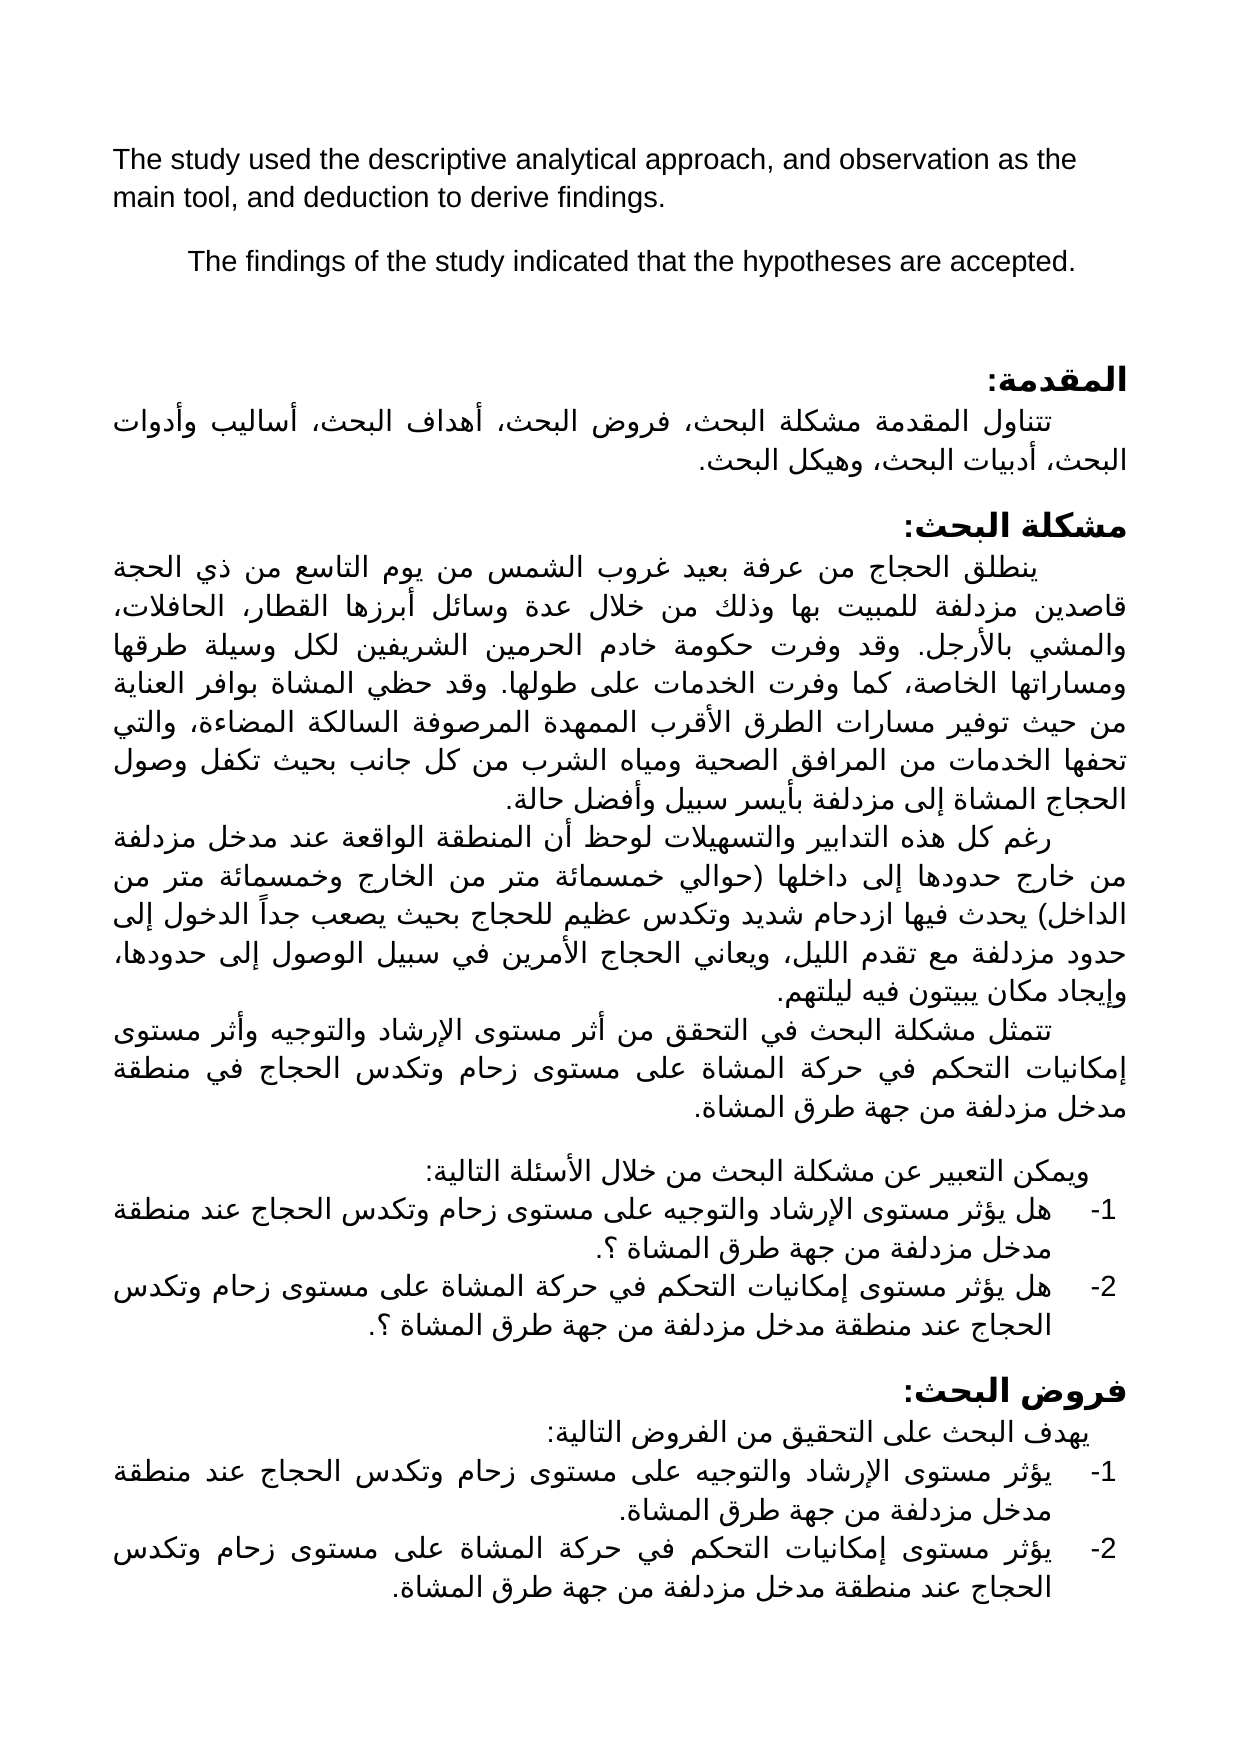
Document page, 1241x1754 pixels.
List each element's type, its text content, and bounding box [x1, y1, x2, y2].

text يهدف البحث على التحقيق من الفروض التالية: [112, 1416, 1128, 1449]
text رغم كل هذه التدابير والتسهيلات لوحظ أن المنطقة الواقعة عند مدخل مزدلفة من خارج حدودها إلى داخلها (حوالي خمسمائة متر من الخارج وخمسمائة متر من الداخل) يحدث فيها ازدحام شديد وتكدس عظيم للحجاج بحيث يصعب جداً الدخول إلى حدود مزدلفة مع تقدم الليل، ويعاني الحجاج الأمرين في سبيل الوصول إلى حدودها، وإيجاد مكان يبيتون فيه ليلتهم. [112, 820, 1128, 1008]
text تتمثل مشكلة البحث في التحقق من أثر مستوى الإرشاد والتوجيه وأثر مستوى إمكانيات التحكم في حركة المشاة على مستوى زحام وتكدس الحجاج في منطقة مدخل مزدلفة من جهة طرق المشاة. [112, 1013, 1128, 1124]
list هل يؤثر مستوى إمكانيات التحكم في حركة المشاة على مستوى زحام وتكدس الحجاج عند منطقة مدخل مزدلفة من جهة طرق المشاة ؟. [112, 1269, 1091, 1341]
text ينطلق الحجاج من عرفة بعيد غروب الشمس من يوم التاسع من ذي الحجة قاصدين مزدلفة للمبيت بها وذلك من خلال عدة وسائل أبرزها القطار، الحافلات، والمشي بالأرجل. وقد وفرت حكومة خادم الحرمين الشريفين لكل وسيلة طرقها ومساراتها الخاصة، كما وفرت الخدمات على طولها. وقد حظي المشاة بوافر العناية من حيث توفير مسارات الطرق الأقرب الممهدة المرصوفة السالكة المضاءة، والتي تحفها الخدمات من المرافق الصحية ومياه الشرب من كل جانب بحيث تكفل وصول الحجاج المشاة إلى مزدلفة بأيسر سبيل وأفضل حالة. [112, 551, 1128, 815]
text The findings of the study indicated that the hypotheses are accepted. [112, 244, 1128, 277]
list يؤثر مستوى إمكانيات التحكم في حركة المشاة على مستوى زحام وتكدس الحجاج عند منطقة مدخل مزدلفة من جهة طرق المشاة. [112, 1531, 1091, 1603]
text مشكلة البحث: [112, 506, 1128, 545]
text The study used the descriptive analytical approach, and observation as the main tool, and deduction to derive findings. [112, 142, 1128, 214]
text تتناول المقدمة مشكلة البحث، فروض البحث، أهداف البحث، أساليب وأدوات البحث، أدبيات البحث، وهيكل البحث. [112, 404, 1128, 476]
list هل يؤثر مستوى الإرشاد والتوجيه على مستوى زحام وتكدس الحجاج عند منطقة مدخل مزدلفة من جهة طرق المشاة ؟. [112, 1192, 1091, 1264]
text ويمكن التعبير عن مشكلة البحث من خلال الأسئلة التالية: [112, 1154, 1128, 1187]
text فروض البحث: [112, 1371, 1128, 1410]
list يؤثر مستوى الإرشاد والتوجيه على مستوى زحام وتكدس الحجاج عند منطقة مدخل مزدلفة من جهة طرق المشاة. [112, 1454, 1091, 1526]
text المقدمة: [112, 360, 1128, 398]
